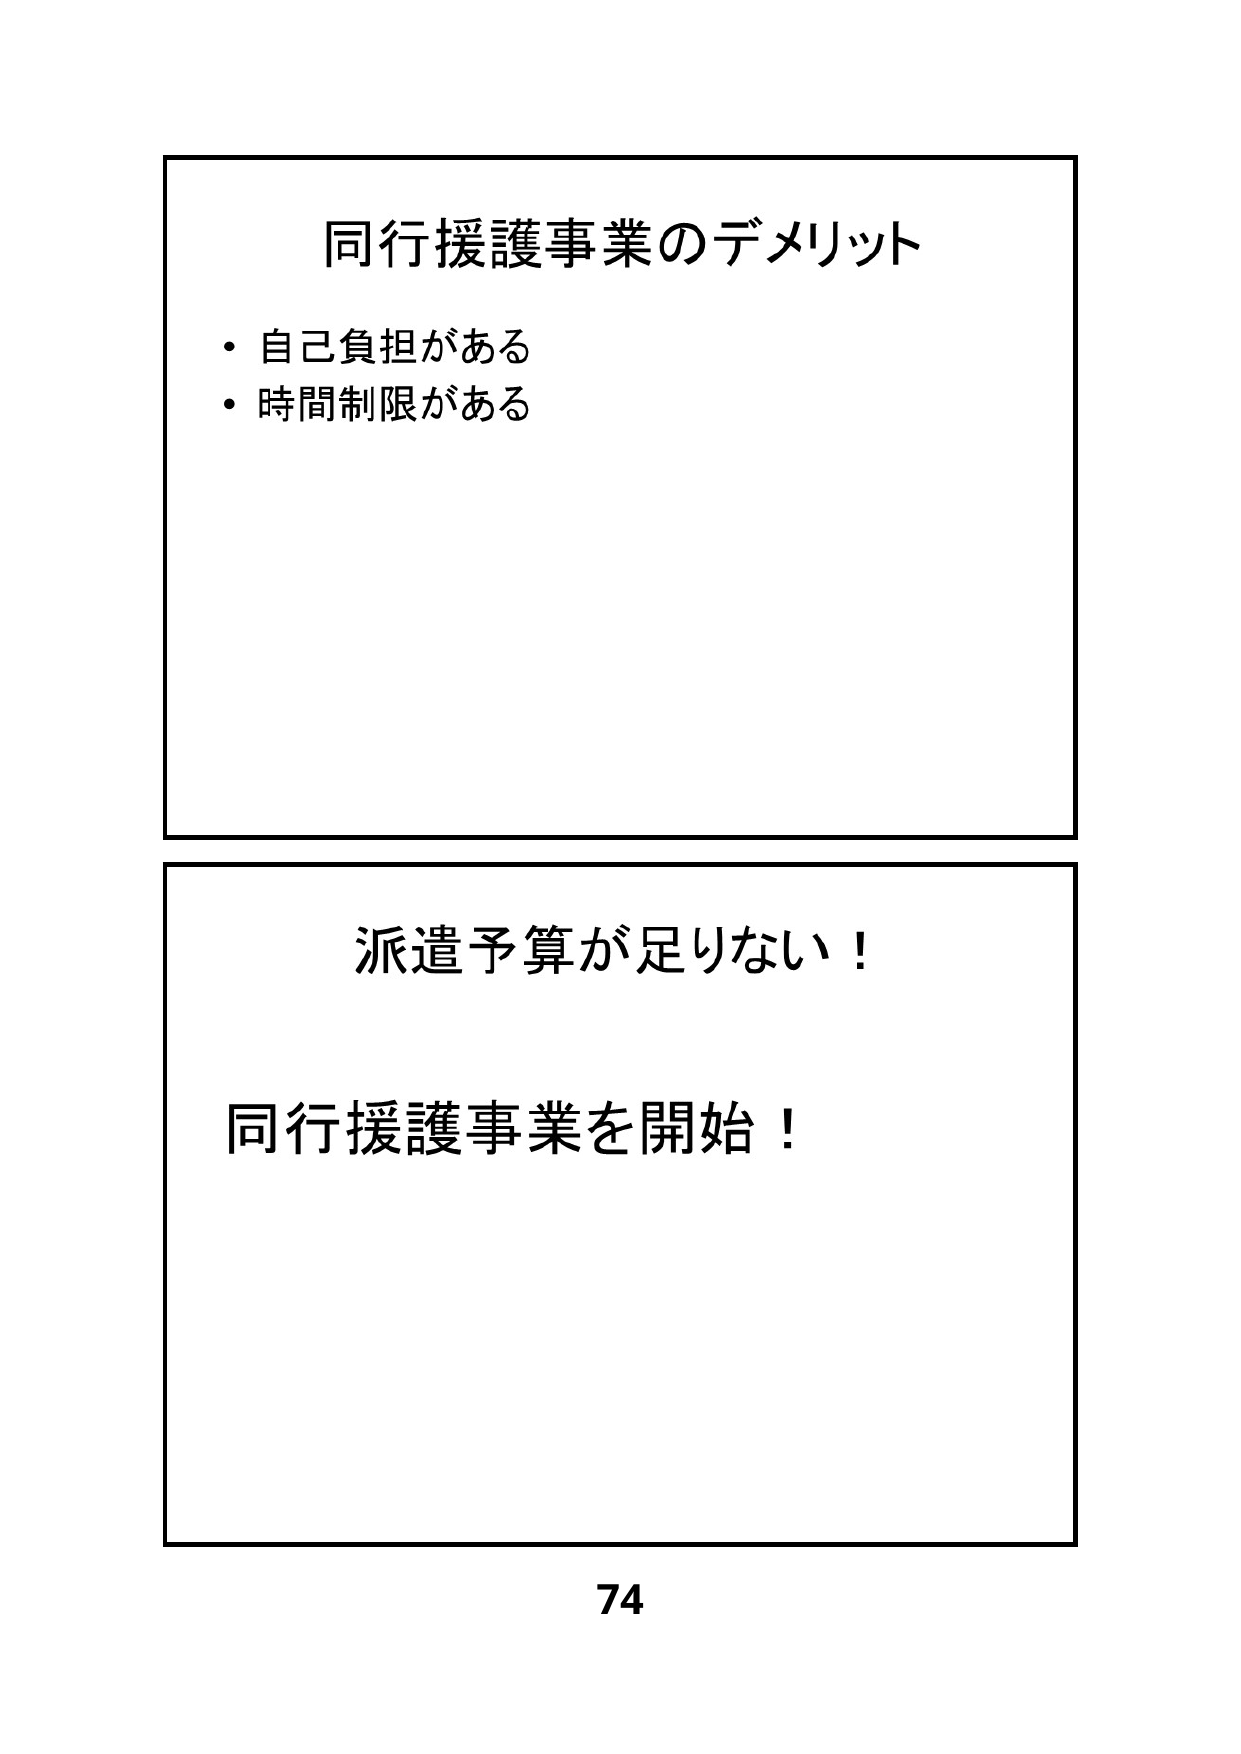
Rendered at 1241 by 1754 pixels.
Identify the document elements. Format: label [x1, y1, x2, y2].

picture [167, 867, 1073, 1542]
picture [167, 160, 1073, 835]
